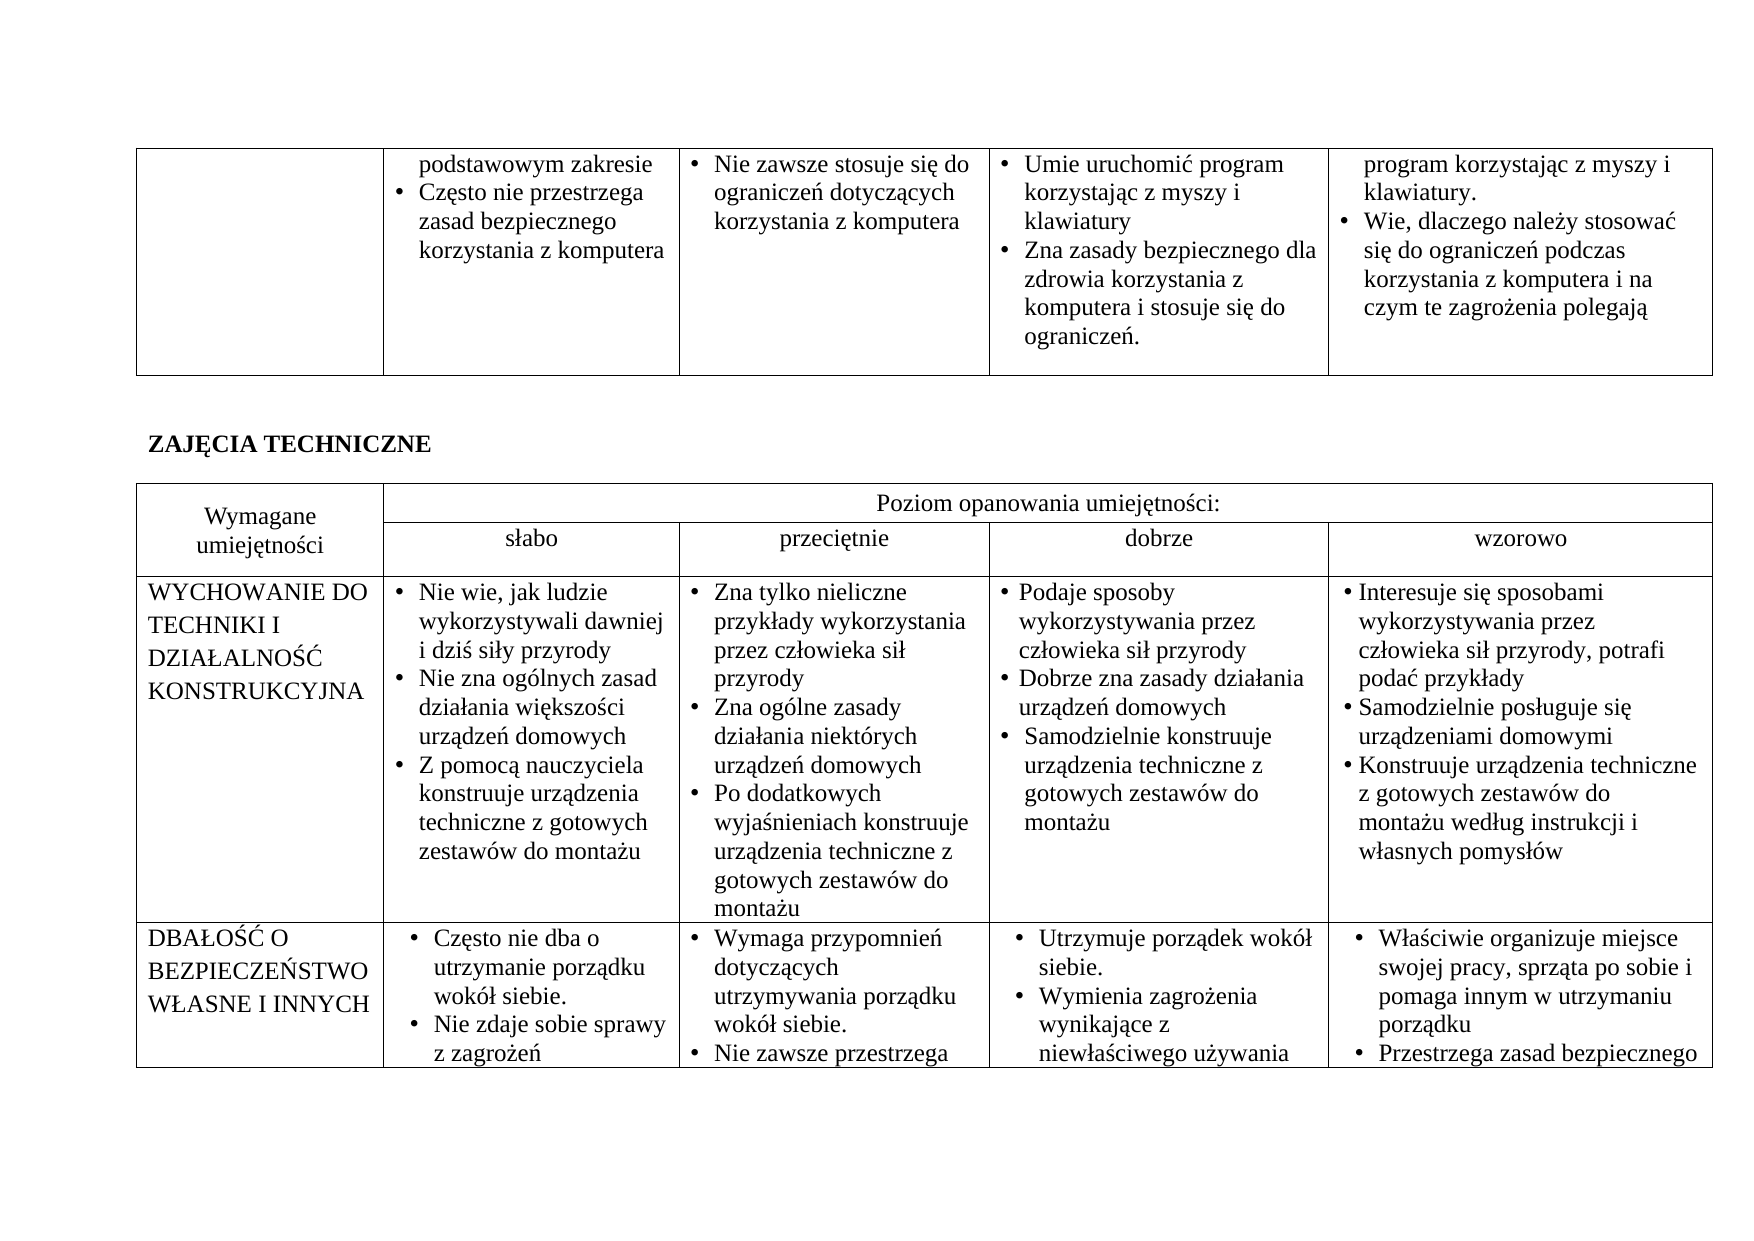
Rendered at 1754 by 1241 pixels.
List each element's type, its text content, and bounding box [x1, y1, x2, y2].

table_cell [680, 923, 989, 1067]
table_cell dobrze [990, 523, 1328, 576]
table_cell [384, 149, 679, 375]
table_cell Podaje sposoby wykorzystywania przez człowieka sił przyrody Dobrze zna zasady działania urządzeń domowych Samodzielnie konstruuje urządzenia techniczne z gotowych zestawów do montażu [990, 577, 1328, 922]
text ZAJĘCIA TECHNICZNE [148, 429, 1665, 458]
table_header Wymagane umiejętności [137, 484, 383, 576]
table_cell przeciętnie [680, 523, 989, 576]
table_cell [680, 149, 989, 375]
table_cell wzorowo [1329, 523, 1712, 576]
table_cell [137, 149, 383, 375]
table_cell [990, 923, 1328, 1067]
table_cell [384, 923, 679, 1067]
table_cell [1329, 923, 1712, 1067]
table_cell Zna tylko nieliczne przykłady wykorzystania przez człowieka sił przyrody Zna ogólne zasady działania niektórych urządzeń domowych Po dodatkowych wyjaśnieniach konstruuje urządzenia techniczne z gotowych zestawów do montażu [680, 577, 989, 922]
table_cell Interesuje się sposobami wykorzystywania przez człowieka sił przyrody, potrafi podać przykłady Samodzielnie posługuje się urządzeniami domowymi Konstruuje urządzenia techniczne z gotowych zestawów do montażu według instrukcji i własnych pomysłów [1329, 577, 1712, 922]
table_cell WYCHOWANIE DO TECHNIKI I DZIAŁALNOŚĆ KONSTRUKCYJNA [137, 577, 383, 922]
table_cell Nie wie, jak ludzie wykorzystywali dawniej i dziś siły przyrody Nie zna ogólnych zasad działania większości urządzeń domowych Z pomocą nauczyciela konstruuje urządzenia techniczne z gotowych zestawów do montażu [384, 577, 679, 922]
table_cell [137, 923, 383, 1067]
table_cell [1329, 149, 1712, 375]
table_cell słabo [384, 523, 679, 576]
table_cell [990, 149, 1328, 375]
table_header Poziom opanowania umiejętności: [384, 484, 1712, 522]
